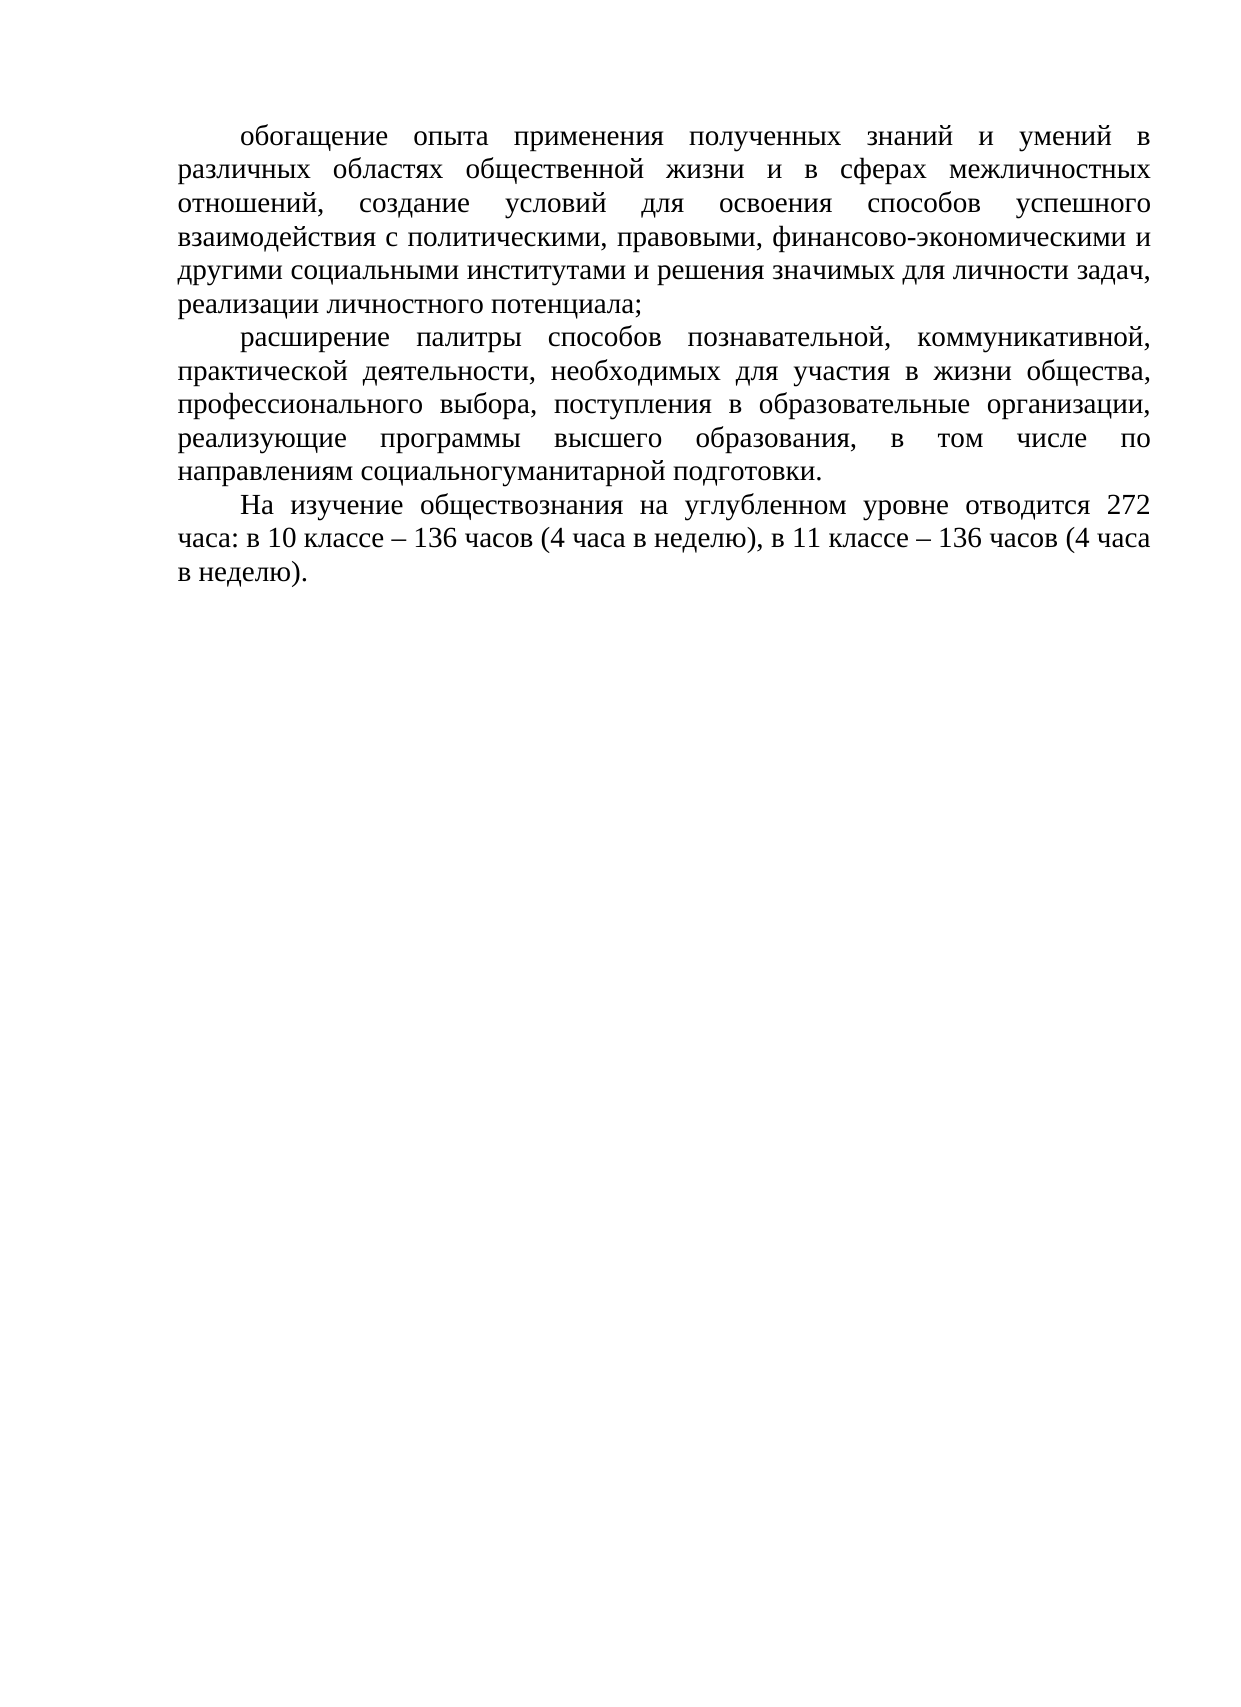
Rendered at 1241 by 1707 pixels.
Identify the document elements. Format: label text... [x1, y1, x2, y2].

text ‌На изучение обществознания на углубленном уровне отводится 272 часа: в 10 классе – 136 часов (4 часа в неделю), в 11 классе – 136 часов (4 часа в неделю).‌‌ [177, 487, 1152, 588]
text расширение палитры способов познавательной, коммуникативной, практической деятельности, необходимых для участия в жизни общества, профессионального выбора, поступления в образовательные организации, реализующие программы высшего образования, в том числе по направлениям социально­гуманитарной подготовки. [177, 319, 1152, 487]
text обогащение опыта применения полученных знаний и умений в различных областях общественной жизни и в сферах межличностных отношений, создание условий для освоения способов успешного взаимодействия с политическими, правовыми, финансово-экономическими и другими социальными институтами и решения значимых для личности задач, реализации личностного потенциала; [177, 118, 1152, 319]
